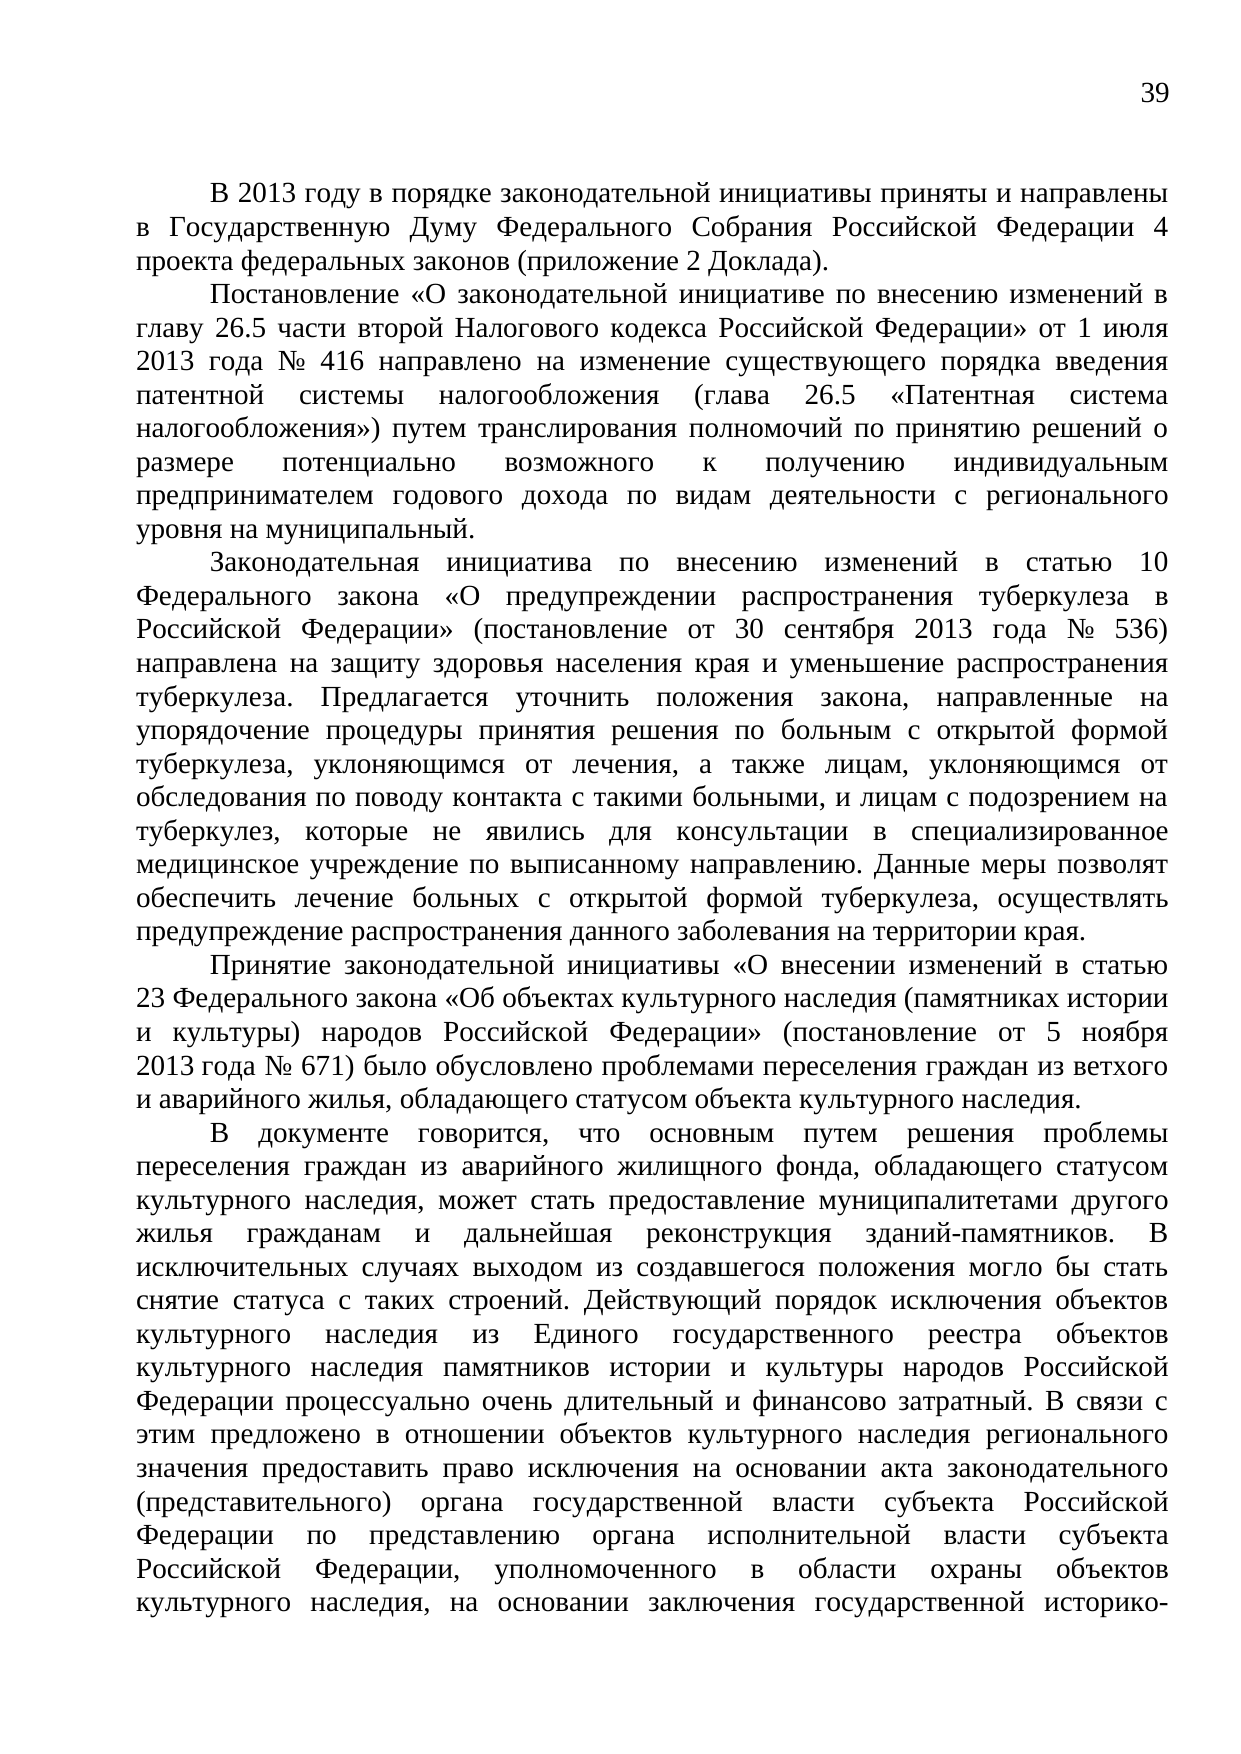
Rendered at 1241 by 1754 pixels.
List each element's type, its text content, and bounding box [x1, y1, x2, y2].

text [136, 1115, 1169, 1618]
text Законодательная инициатива по внесению изменений в статью 10 Федерального закона «О предупреждении распространения туберкулеза в Российской Федерации» (постановление от 30 сентября 2013 года № 536) направлена на защиту здоровья населения края и уменьшение распространения туберкулеза. Предлагается уточнить положения закона, направленные на упорядочение процедуры принятия решения по больным с открытой формой туберкулеза, уклоняющимся от лечения, а также лицам, уклоняющимся от обследования по поводу контакта с такими больными, и лицам с подозрением на туберкулез, которые не явились для консультации в специализированное медицинское учреждение по выписанному направлению. Данные меры позволят обеспечить лечение больных с открытой формой туберкулеза, осуществлять предупреждение распространения данного заболевания на территории края. [136, 544, 1169, 947]
text Постановление «О законодательной инициативе по внесению изменений в главу 26.5 части второй Налогового кодекса Российской Федерации» от 1 июля 2013 года № 416 направлено на изменение существующего порядка введения патентной системы налогообложения (глава 26.5 «Патентная система налогообложения») путем транслирования полномочий по принятию решений о размере потенциально возможного к получению индивидуальным предпринимателем годового дохода по видам деятельности с регионального уровня на муниципальный. [136, 276, 1169, 544]
text Принятие законодательной инициативы «О внесении изменений в статью 23 Федерального закона «Об объектах культурного наследия (памятниках истории и культуры) народов Российской Федерации» (постановление от 5 ноября 2013 года № 671) было обусловлено проблемами переселения граждан из ветхого и аварийного жилья, обладающего статусом объекта культурного наследия. [136, 947, 1169, 1115]
text В 2013 году в порядке законодательной инициативы приняты и направлены в Государственную Думу Федерального Собрания Российской Федерации 4 проекта федеральных законов (приложение 2 Доклада). [136, 176, 1169, 276]
